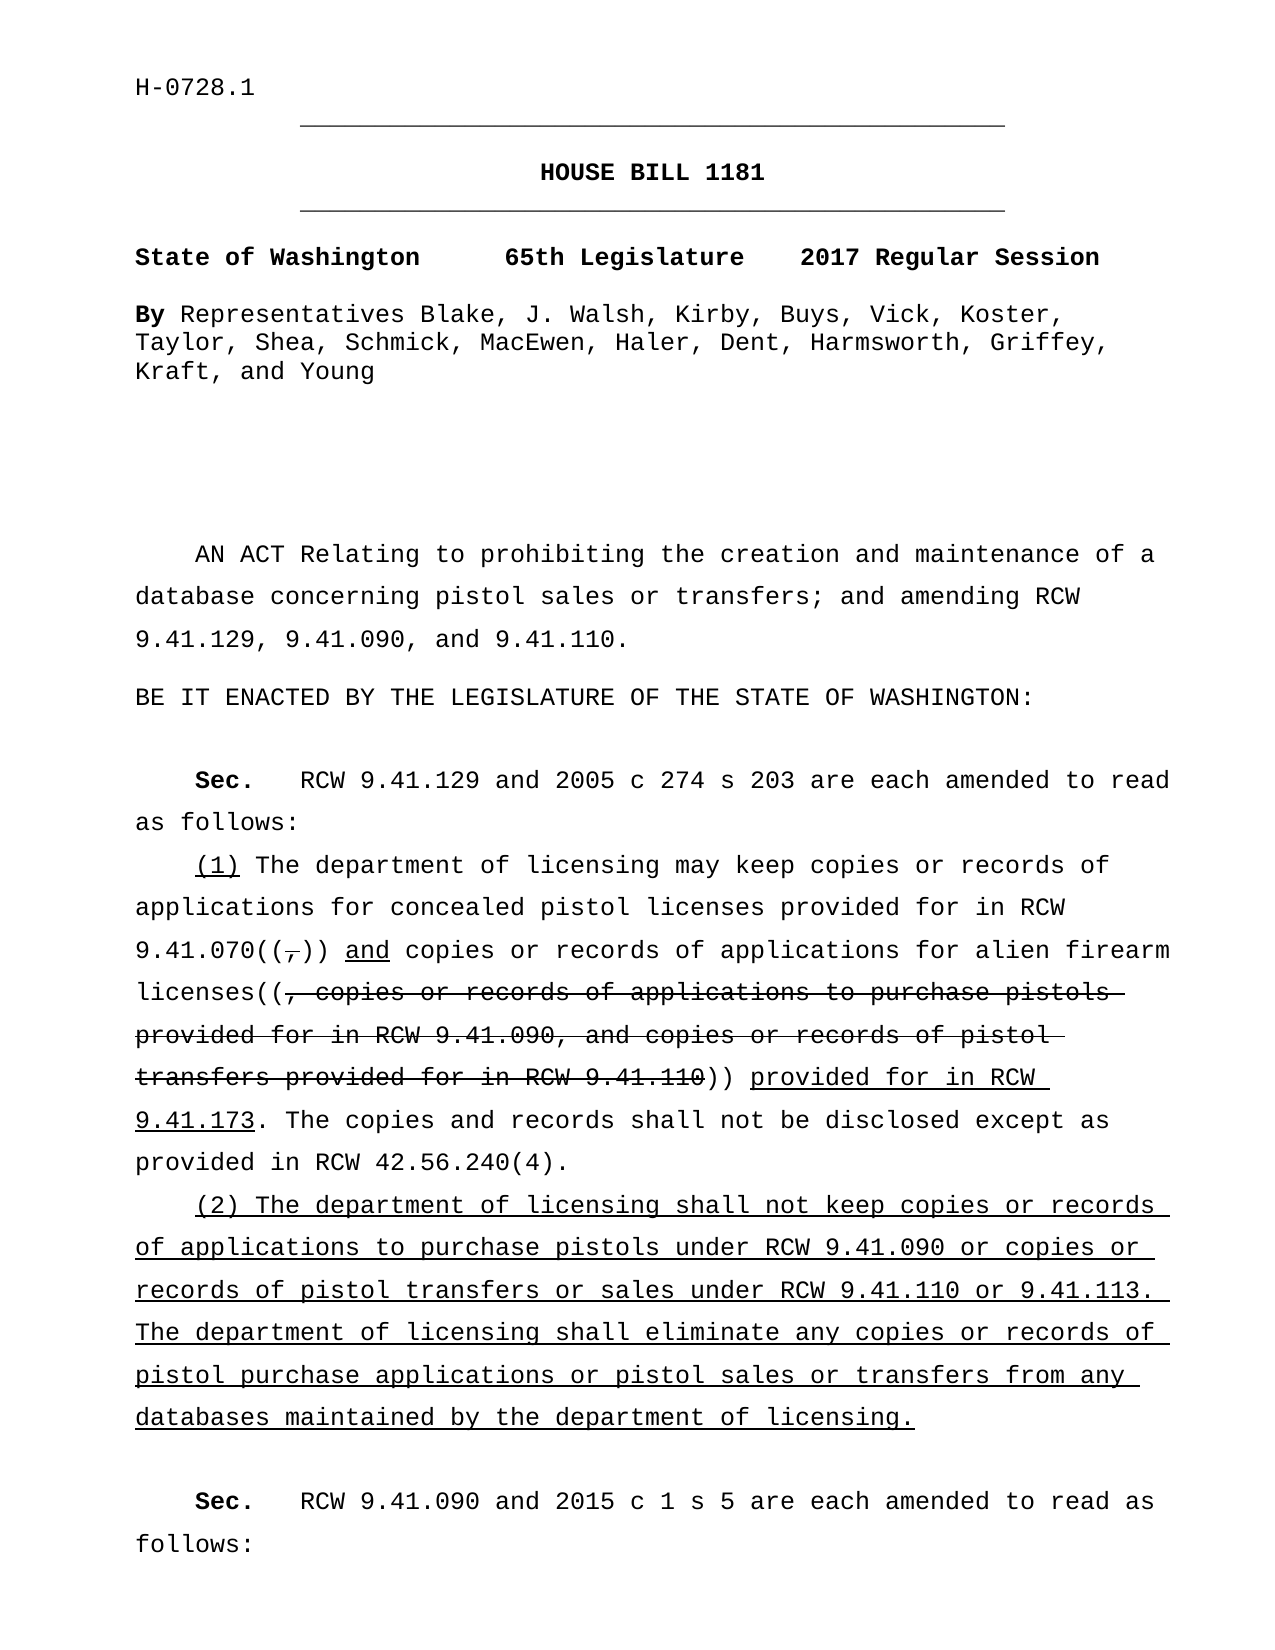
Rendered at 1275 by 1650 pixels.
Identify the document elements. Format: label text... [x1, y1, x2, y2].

text BE IT ENACTED BY THE LEGISLATURE OF THE STATE OF WASHINGTON: [135, 684, 1170, 712]
text H-0728.1 [135, 75, 1170, 103]
text (2) The department of licensing shall not keep copies or records of applications to purchase pistols under RCW 9.41.090 or copies or records of pistol transfers or sales under RCW 9.41.110 or 9.41.113. The department of licensing shall eliminate any copies or records of pistol purchase applications or pistol sales or transfers from any databases maintained by the department of licensing. [135, 1345, 1170, 1434]
text AN ACT Relating to prohibiting the creation and maintenance of a database concerning pistol sales or transfers; and amending RCW 9.41.129, 9.41.090, and 9.41.110. [135, 528, 1170, 656]
text HOUSE BILL 1181 [135, 160, 1170, 188]
text (2) The department of licensing shall not keep copies or records of applications to purchase pistols under RCW 9.41.090 or copies or records of pistol transfers or sales under RCW 9.41.110 or 9.41.113. The department of licensing shall eliminate any copies or records of pistol purchase applications or pistol sales or transfers from any databases maintained by the department of licensing. [135, 1302, 1170, 1343]
text Sec. RCW 9.41.090 and 2015 c 1 s 5 are each amended to read as follows: [135, 1476, 1170, 1561]
text (1) The department of licensing may keep copies or records of applications for concealed pistol licenses provided for in RCW 9.41.070((,)) and copies or records of applications for alien firearm licenses((, copies or records of applications to purchase pistols provided for in RCW 9.41.090, and copies or records of pistol transfers provided for in RCW 9.41.110)) provided for in RCW 9.41.173. The copies and records shall not be disclosed except as provided in RCW 42.56.240(4). [135, 839, 1170, 1179]
text _______________________________________________ [135, 103, 1170, 132]
text _______________________________________________ [135, 188, 1170, 217]
text State of Washington 65th Legislature 2017 Regular Session [135, 245, 1170, 273]
text Sec. RCW 9.41.129 and 2005 c 274 s 203 are each amended to read as follows: [135, 754, 1170, 839]
text (2) The department of licensing shall not keep copies or records of applications to purchase pistols under RCW 9.41.090 or copies or records of pistol transfers or sales under RCW 9.41.110 or 9.41.113. The department of licensing shall eliminate any copies or records of pistol purchase applications or pistol sales or transfers from any databases maintained by the department of licensing. [135, 1179, 1170, 1300]
text By Representatives Blake, J. Walsh, Kirby, Buys, Vick, Koster, Taylor, Shea, Schmick, MacEwen, Haler, Dent, Harmsworth, Griffey, Kraft, and Young [135, 302, 1170, 387]
